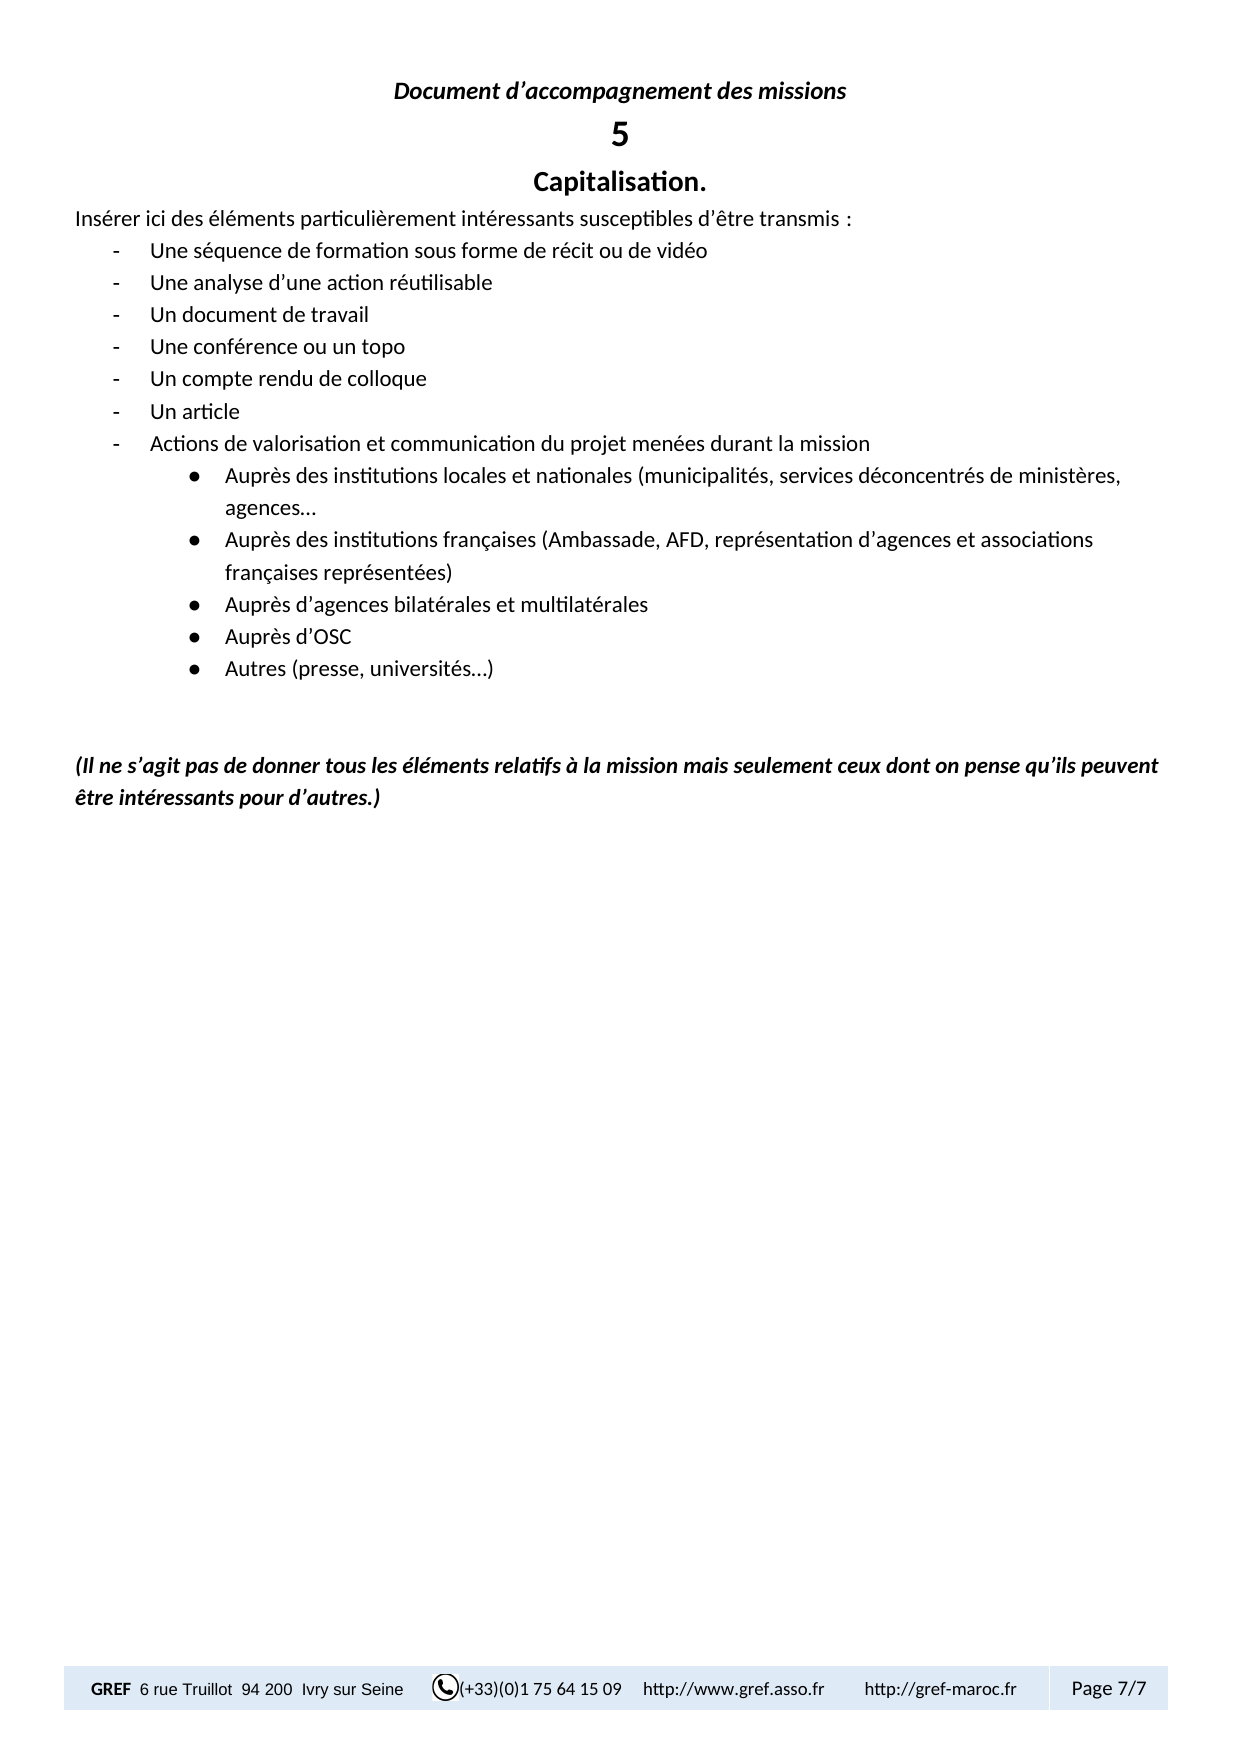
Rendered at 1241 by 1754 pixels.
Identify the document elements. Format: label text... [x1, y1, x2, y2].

list Autres (presse, universités…) [187, 654, 1165, 682]
list Une conférence ou un topo [112, 332, 1165, 360]
text Capitalisation. [75, 163, 1165, 198]
list Auprès des institutions locales et nationales (municipalités, services déconcentrés de ministères, agences… [187, 461, 1165, 521]
list Une séquence de formation sous forme de récit ou de vidéo [112, 236, 1165, 264]
text 5 [75, 110, 1165, 156]
list Auprès d’OSC [187, 622, 1165, 650]
list Auprès d’agences bilatérales et multilatérales [187, 590, 1165, 618]
list Une analyse d’une action réutilisable [112, 268, 1165, 296]
list Auprès des institutions françaises (Ambassade, AFD, représentation d’agences et associations françaises représentées) [187, 526, 1165, 586]
list Actions de valorisation et communication du projet menées durant la mission [112, 429, 1165, 457]
list Un article [112, 397, 1165, 425]
list Un compte rendu de colloque [112, 364, 1165, 393]
picture [432, 1674, 459, 1701]
text Insérer ici des éléments particulièrement intéressants susceptibles d’être transmis : [75, 204, 1165, 232]
text Document d’accompagnement des missions [75, 75, 1165, 106]
list Un document de travail [112, 300, 1165, 328]
text (Il ne s’agit pas de donner tous les éléments relatifs à la mission mais seulement ceux dont on pense qu’ils peuvent être intéressants pour d’autres.) [75, 751, 1165, 811]
